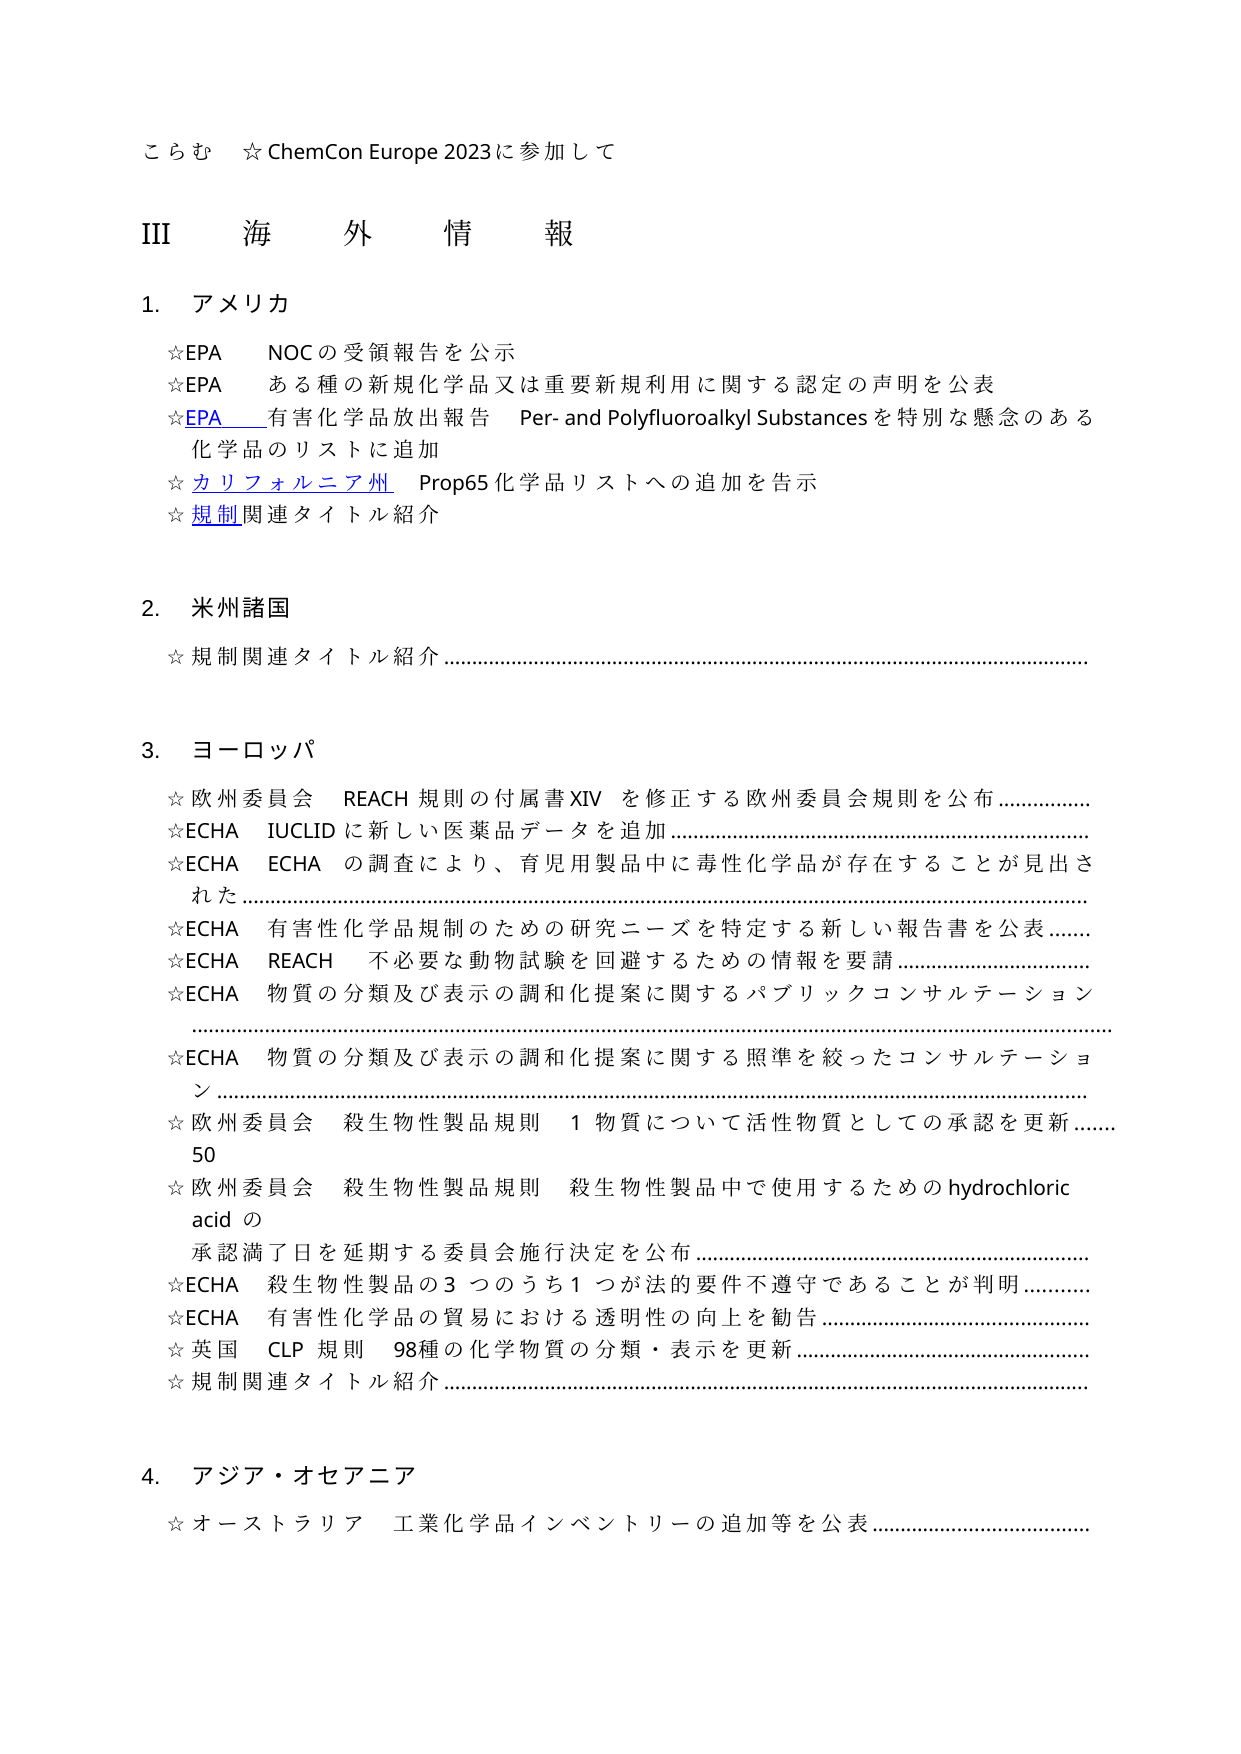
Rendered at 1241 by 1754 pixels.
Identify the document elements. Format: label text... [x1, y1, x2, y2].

text 4. アジア・オセアニア [141, 1442, 1099, 1507]
text 3. ヨーロッパ [141, 717, 1099, 781]
text ☆規制関連タイトル紹介 43 [162, 497, 1099, 530]
text 1. アメリカ [141, 271, 1099, 335]
text ☆EPA 有害化学品放出報告 Per- and Polyfluoroalkyl Substancesを特別な懸念のある 化学品のリストに追加 40 [162, 400, 1099, 465]
text ☆欧州委員会 REACH規則の付属書XIVを修正する欧州委員会規則を公布 45 [162, 781, 1099, 814]
text ☆ECHA 殺生物性製品の3つのうち1つが法的要件不遵守であることが判明 52 [162, 1267, 1099, 1300]
text ☆規制関連タイトル紹介 44 [162, 639, 1099, 672]
text ☆欧州委員会 殺生物性製品規則 1物質について活性物質としての承認を更新 50 [162, 1105, 1099, 1170]
text ☆ECHA REACH 不必要な動物試験を回避するための情報を要請 48 [162, 943, 1099, 976]
text III 海 外 情 報 [141, 199, 1099, 264]
text ☆EPA ある種の新規化学品又は重要新規利用に関する認定の声明を公表 40 [162, 368, 1099, 400]
text 2. 米州諸国 [141, 574, 1099, 639]
text ☆ECHA 有害性化学品規制のための研究ニーズを特定する新しい報告書を公表 47 [162, 911, 1099, 943]
text ☆規制関連タイトル紹介 54 [162, 1364, 1099, 1397]
text こらむ ☆ChemCon Europe 2023に参加して 29 [141, 135, 1099, 167]
text ☆ECHA IUCLIDに新しい医薬品データを追加 46 [162, 814, 1099, 846]
text ☆ECHA 物質の分類及び表示の調和化提案に関するパブリックコンサルテーション 49 [162, 976, 1099, 1041]
text ☆オーストラリア 工業化学品インベントリーの追加等を公表 56 [162, 1507, 1099, 1539]
text ☆英国 CLP規則 98種の化学物質の分類・表示を更新 54 [162, 1332, 1099, 1364]
text ☆ECHA ECHAの調査により、育児用製品中に毒性化学品が存在することが見出された 46 [162, 846, 1099, 911]
text ☆EPA NOCの受領報告を公示 40 [162, 335, 1099, 368]
text ☆ECHA 有害性化学品の貿易における透明性の向上を勧告 53 [162, 1300, 1099, 1332]
text ☆ECHA 物質の分類及び表示の調和化提案に関する照準を絞ったコンサルテーション 50 [162, 1041, 1099, 1105]
text ☆カリフォルニア州 Prop65化学品リストへの追加を告示 42 [162, 465, 1099, 497]
text ☆欧州委員会 殺生物性製品規則 殺生物性製品中で使用するためのhydrochloric acidの 承認満了日を延期する委員会施行決定を公布 51 [162, 1170, 1099, 1267]
